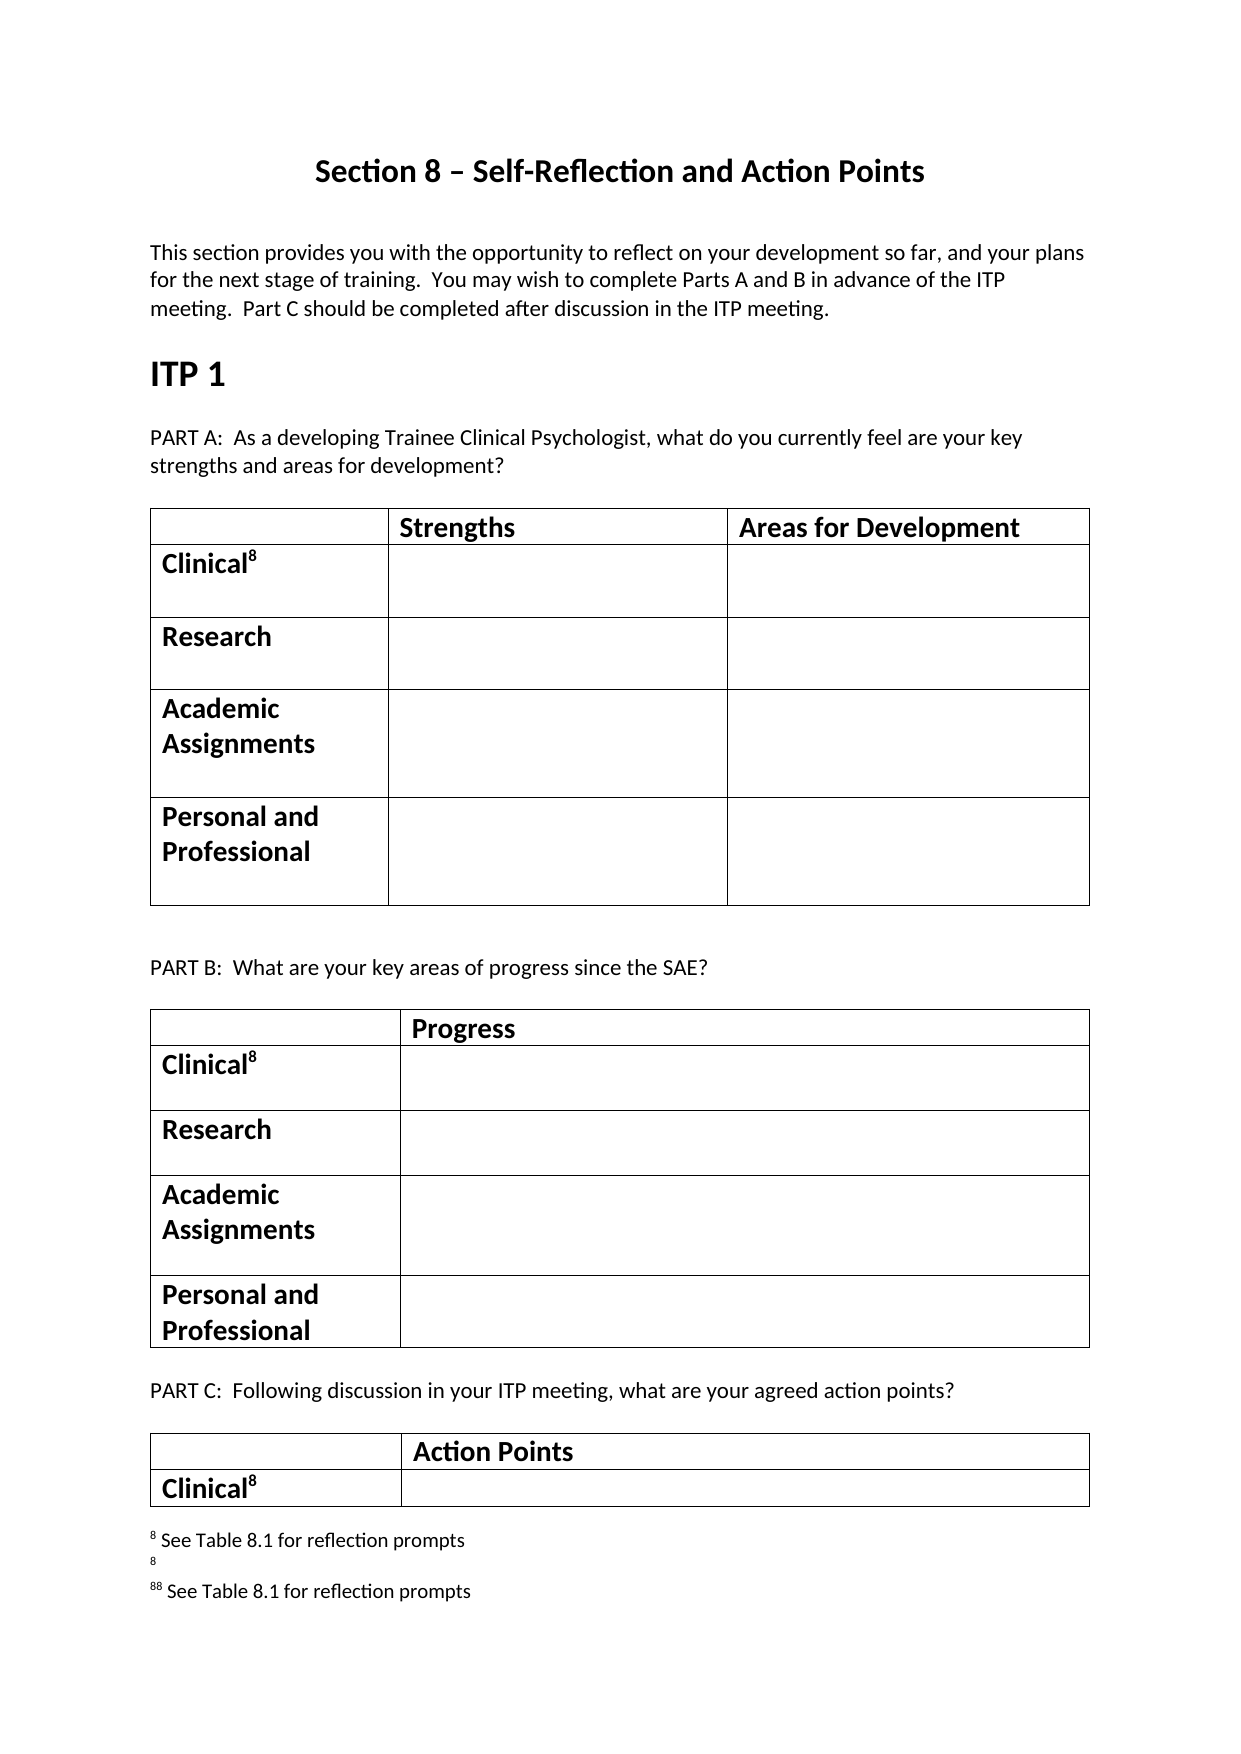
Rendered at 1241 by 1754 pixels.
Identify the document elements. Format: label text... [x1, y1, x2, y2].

subtitle ITP 1 [150, 350, 1090, 396]
table_cell Academic Assignments [151, 690, 388, 797]
table_cell [389, 545, 727, 617]
table_cell Clinical8 [151, 1046, 400, 1110]
table_cell [389, 798, 727, 905]
text PART A: As a developing Trainee Clinical Psychologist, what do you currently feel are your key strengths and areas for development? [150, 423, 1090, 479]
table_cell [401, 1176, 1089, 1275]
table_cell Academic Assignments [151, 1176, 400, 1275]
table_cell Research [151, 618, 388, 689]
table_cell [728, 545, 1089, 617]
subtitle Section 8 – Self-Reflection and Action Points [150, 150, 1090, 191]
text PART C: Following discussion in your ITP meeting, what are your agreed action points? [150, 1376, 1090, 1404]
table_header Progress [401, 1010, 1089, 1045]
table_cell [401, 1111, 1089, 1175]
table_header [151, 1434, 401, 1469]
table_header Strengths [389, 509, 727, 544]
text This section provides you with the opportunity to reflect on your development so far, and your plans for the next stage of training. You may wish to complete Parts A and B in advance of the ITP meeting. Part C should be completed after discussion in the ITP meeting. [150, 238, 1090, 322]
text PART B: What are your key areas of progress since the SAE? [150, 953, 1090, 981]
table_header Areas for Development [728, 509, 1089, 544]
table_cell Clinical [151, 545, 388, 617]
table_cell Personal and Professional [151, 798, 388, 905]
table_cell Clinical8 [151, 1470, 401, 1506]
table_cell [402, 1470, 1089, 1506]
table_header Action Points [402, 1434, 1089, 1469]
table_cell [728, 798, 1089, 905]
table_cell Research [151, 1111, 400, 1175]
table_cell [728, 690, 1089, 797]
table_header [151, 509, 388, 544]
table_cell [401, 1046, 1089, 1110]
table_cell [389, 618, 727, 689]
table_cell [389, 690, 727, 797]
table_cell [401, 1276, 1089, 1347]
table_cell [728, 618, 1089, 689]
table_cell Personal and Professional [151, 1276, 400, 1347]
table_header [151, 1010, 400, 1045]
